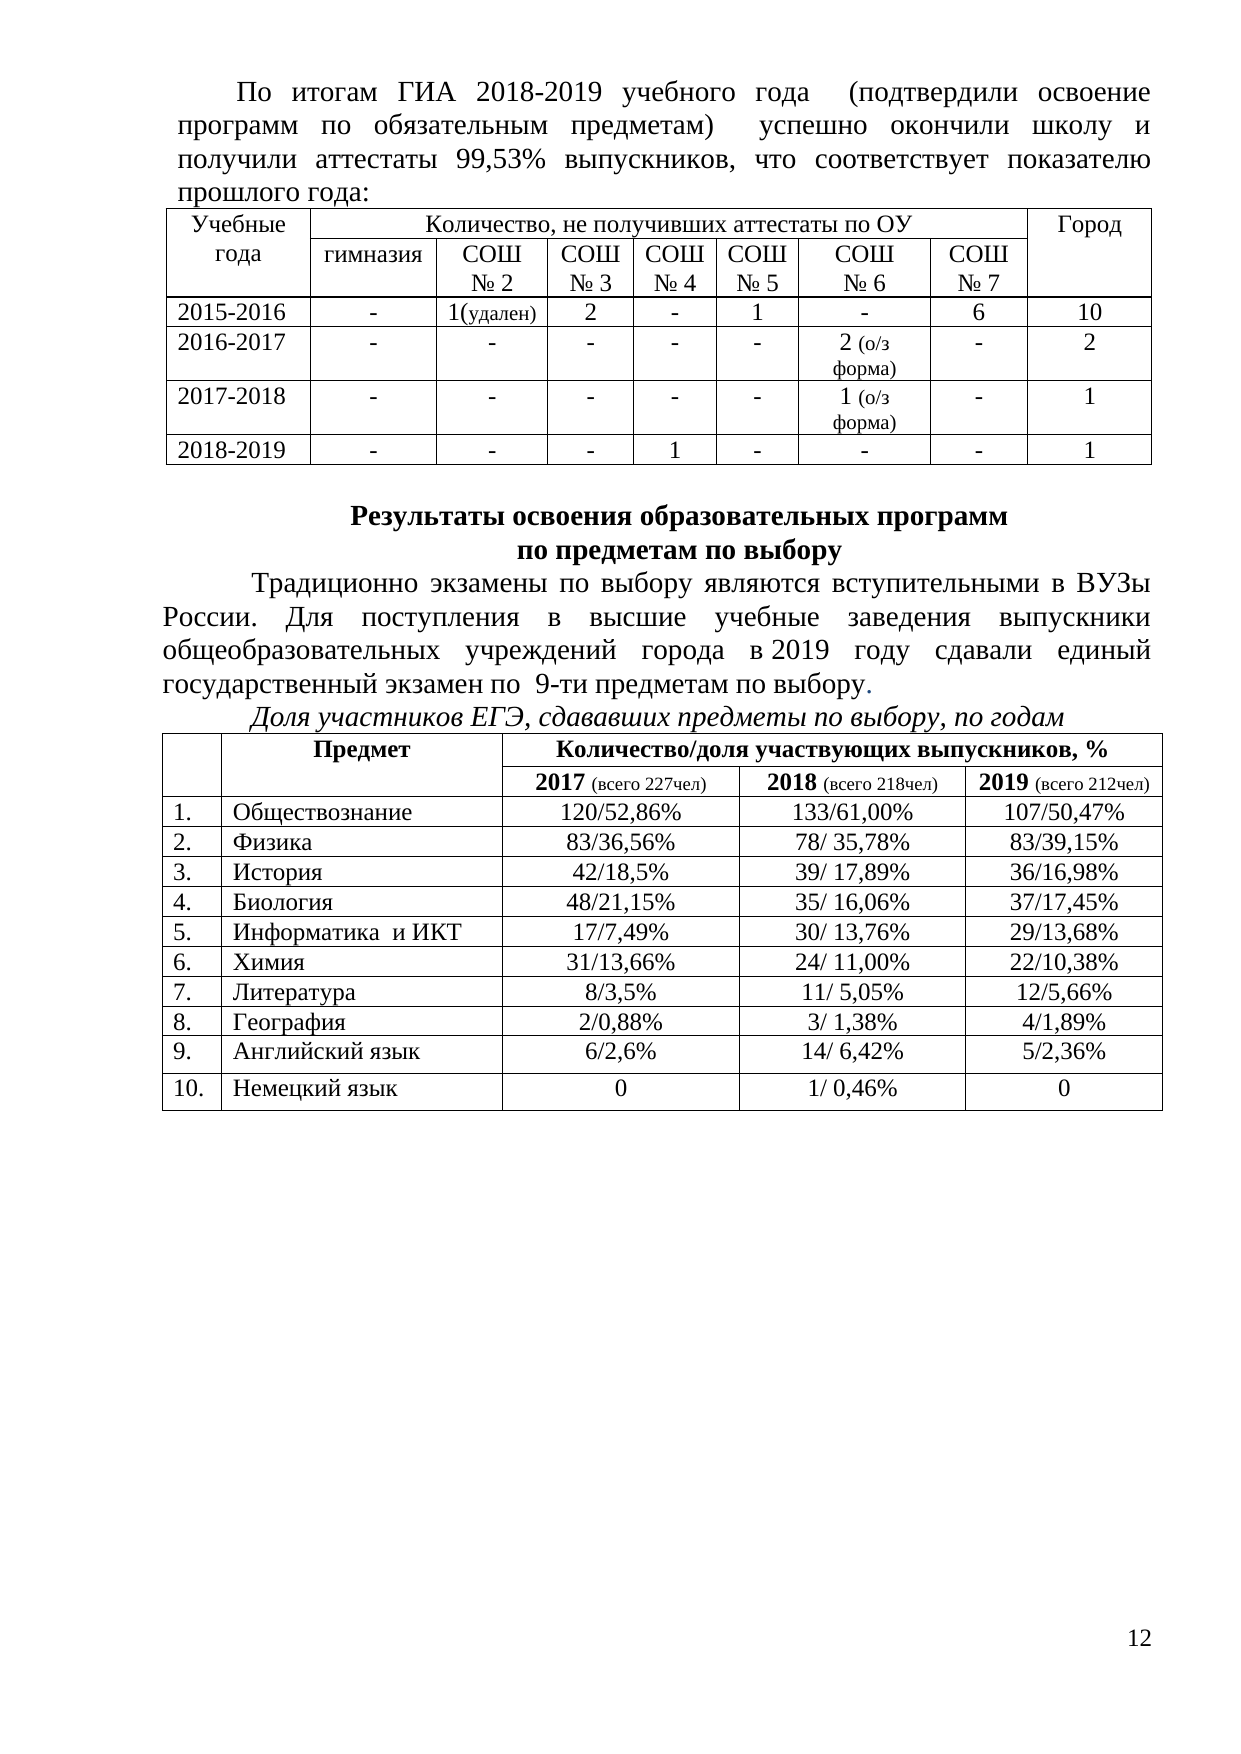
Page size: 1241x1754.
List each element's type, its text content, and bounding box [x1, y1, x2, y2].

table_cell [163, 1074, 221, 1109]
table_cell СОШ № 3 [548, 239, 633, 296]
table_cell [163, 797, 221, 826]
table_cell 2015-2016 [167, 298, 310, 326]
table_cell [163, 887, 221, 916]
table_cell 107/50,47% [966, 797, 1162, 826]
text Доля участников ЕГЭ, сдававших предметы по выбору, по годам [177, 699, 1152, 733]
table_cell - [437, 435, 547, 464]
table_cell 31/13,66% [503, 947, 739, 976]
table_cell 1(удален) [437, 298, 547, 326]
table_cell [163, 827, 221, 856]
table_cell 120/52,86% [503, 797, 739, 826]
table_cell 1 [1028, 381, 1151, 434]
table_cell 11/ 5,05% [740, 977, 965, 1006]
table_header [163, 734, 221, 796]
table_cell - [799, 298, 930, 326]
table_cell СОШ № 7 [931, 239, 1027, 296]
table_cell 2018-2019 [167, 435, 310, 464]
table_cell 30/ 13,76% [740, 917, 965, 946]
table_cell - [548, 435, 633, 464]
table_cell География [222, 1007, 502, 1035]
table_cell - [311, 298, 436, 326]
table_cell - [437, 327, 547, 380]
table_cell - [799, 435, 930, 464]
table_cell 4/1,89% [966, 1007, 1162, 1035]
table_cell - [717, 435, 798, 464]
table_cell 2 [1028, 327, 1151, 380]
table_cell Информатика и ИКТ [222, 917, 502, 946]
table_cell 1 (о/з форма) [799, 381, 930, 434]
table_cell 2017-2018 [167, 381, 310, 434]
table_cell 133/61,00% [740, 797, 965, 826]
table_cell Физика [222, 827, 502, 856]
table_cell 83/39,15% [966, 827, 1162, 856]
table_cell - [311, 327, 436, 380]
table_cell 1/ 0,46% [740, 1074, 965, 1109]
table_cell 8/3,5% [503, 977, 739, 1006]
table_cell 78/ 35,78% [740, 827, 965, 856]
table_cell 2 (о/з форма) [799, 327, 930, 380]
table_cell 83/36,56% [503, 827, 739, 856]
table_cell Биология [222, 887, 502, 916]
text по предметам по выбору [207, 532, 1152, 565]
table_cell - [437, 381, 547, 434]
table_cell - [931, 381, 1027, 434]
table_cell 36/16,98% [966, 857, 1162, 886]
table_cell 1 [717, 298, 798, 326]
table_cell 6/2,6% [503, 1036, 739, 1072]
table_cell Английский язык [222, 1036, 502, 1072]
table_header Учебные года [167, 209, 310, 296]
table_cell 12/5,66% [966, 977, 1162, 1006]
table_cell 35/ 16,06% [740, 887, 965, 916]
table_cell [163, 947, 221, 976]
table_header Предмет [222, 734, 502, 796]
table_cell 2 [548, 298, 633, 326]
text По итогам ГИА 2018-2019 учебного года (подтвердили освоение программ по обязательным предметам) успешно окончили школу и получили аттестаты 99,53% выпускников, что соответствует показателю прошлого года: [177, 74, 1152, 208]
table_cell 10 [1028, 298, 1151, 326]
table_cell Немецкий язык [222, 1074, 502, 1109]
table_cell 22/10,38% [966, 947, 1162, 976]
table_cell 1 [634, 435, 716, 464]
table_cell 29/13,68% [966, 917, 1162, 946]
table_cell - [311, 381, 436, 434]
table_cell [163, 977, 221, 1006]
table_cell 48/21,15% [503, 887, 739, 916]
table_header Количество, не получивших аттестаты по ОУ [311, 209, 1027, 238]
table_cell - [931, 327, 1027, 380]
table_cell Химия [222, 947, 502, 976]
table_cell - [634, 327, 716, 380]
table_cell СОШ № 5 [717, 239, 798, 296]
text Традиционно экзамены по выбору являются вступительными в ВУЗы России. Для поступления в высшие учебные заведения выпускники общеобразовательных учреждений города в 2019 году сдавали единый государственный экзамен по 9-ти предметам по выбору. [162, 565, 1152, 699]
table_cell 2018 (всего 218чел) [740, 767, 965, 796]
table_cell 2/0,88% [503, 1007, 739, 1035]
table_cell 39/ 17,89% [740, 857, 965, 886]
table_cell 17/7,49% [503, 917, 739, 946]
table_header Количество/доля участвующих выпускников, % [503, 734, 1162, 766]
table_cell 2017 (всего 227чел) [503, 767, 739, 796]
table_cell 1 [1028, 435, 1151, 464]
table_cell 2016-2017 [167, 327, 310, 380]
table_cell Обществознание [222, 797, 502, 826]
table_cell гимназия [311, 239, 436, 296]
table_cell [163, 917, 221, 946]
table_cell [163, 857, 221, 886]
table_cell 42/18,5% [503, 857, 739, 886]
table_cell 5/2,36% [966, 1036, 1162, 1072]
table_cell - [931, 435, 1027, 464]
table_cell Литература [222, 977, 502, 1006]
table_cell - [634, 298, 716, 326]
table_cell История [222, 857, 502, 886]
table_cell 37/17,45% [966, 887, 1162, 916]
table_header Город [1028, 209, 1151, 296]
table_cell 14/ 6,42% [740, 1036, 965, 1072]
table_cell СОШ № 6 [799, 239, 930, 296]
table_cell СОШ № 2 [437, 239, 547, 296]
table_cell - [311, 435, 436, 464]
table_cell 6 [931, 298, 1027, 326]
table_cell 24/ 11,00% [740, 947, 965, 976]
table_cell 2019 (всего 212чел) [966, 767, 1162, 796]
table_cell - [634, 381, 716, 434]
table_cell [163, 1007, 221, 1035]
text Результаты освоения образовательных программ [207, 498, 1152, 532]
table_cell 3/ 1,38% [740, 1007, 965, 1035]
table_cell - [717, 381, 798, 434]
table_cell [163, 1036, 221, 1072]
table_cell - [717, 327, 798, 380]
table_cell - [548, 381, 633, 434]
table_cell СОШ № 4 [634, 239, 716, 296]
table_cell 0 [503, 1074, 739, 1109]
table_cell 0 [966, 1074, 1162, 1109]
table_cell - [548, 327, 633, 380]
